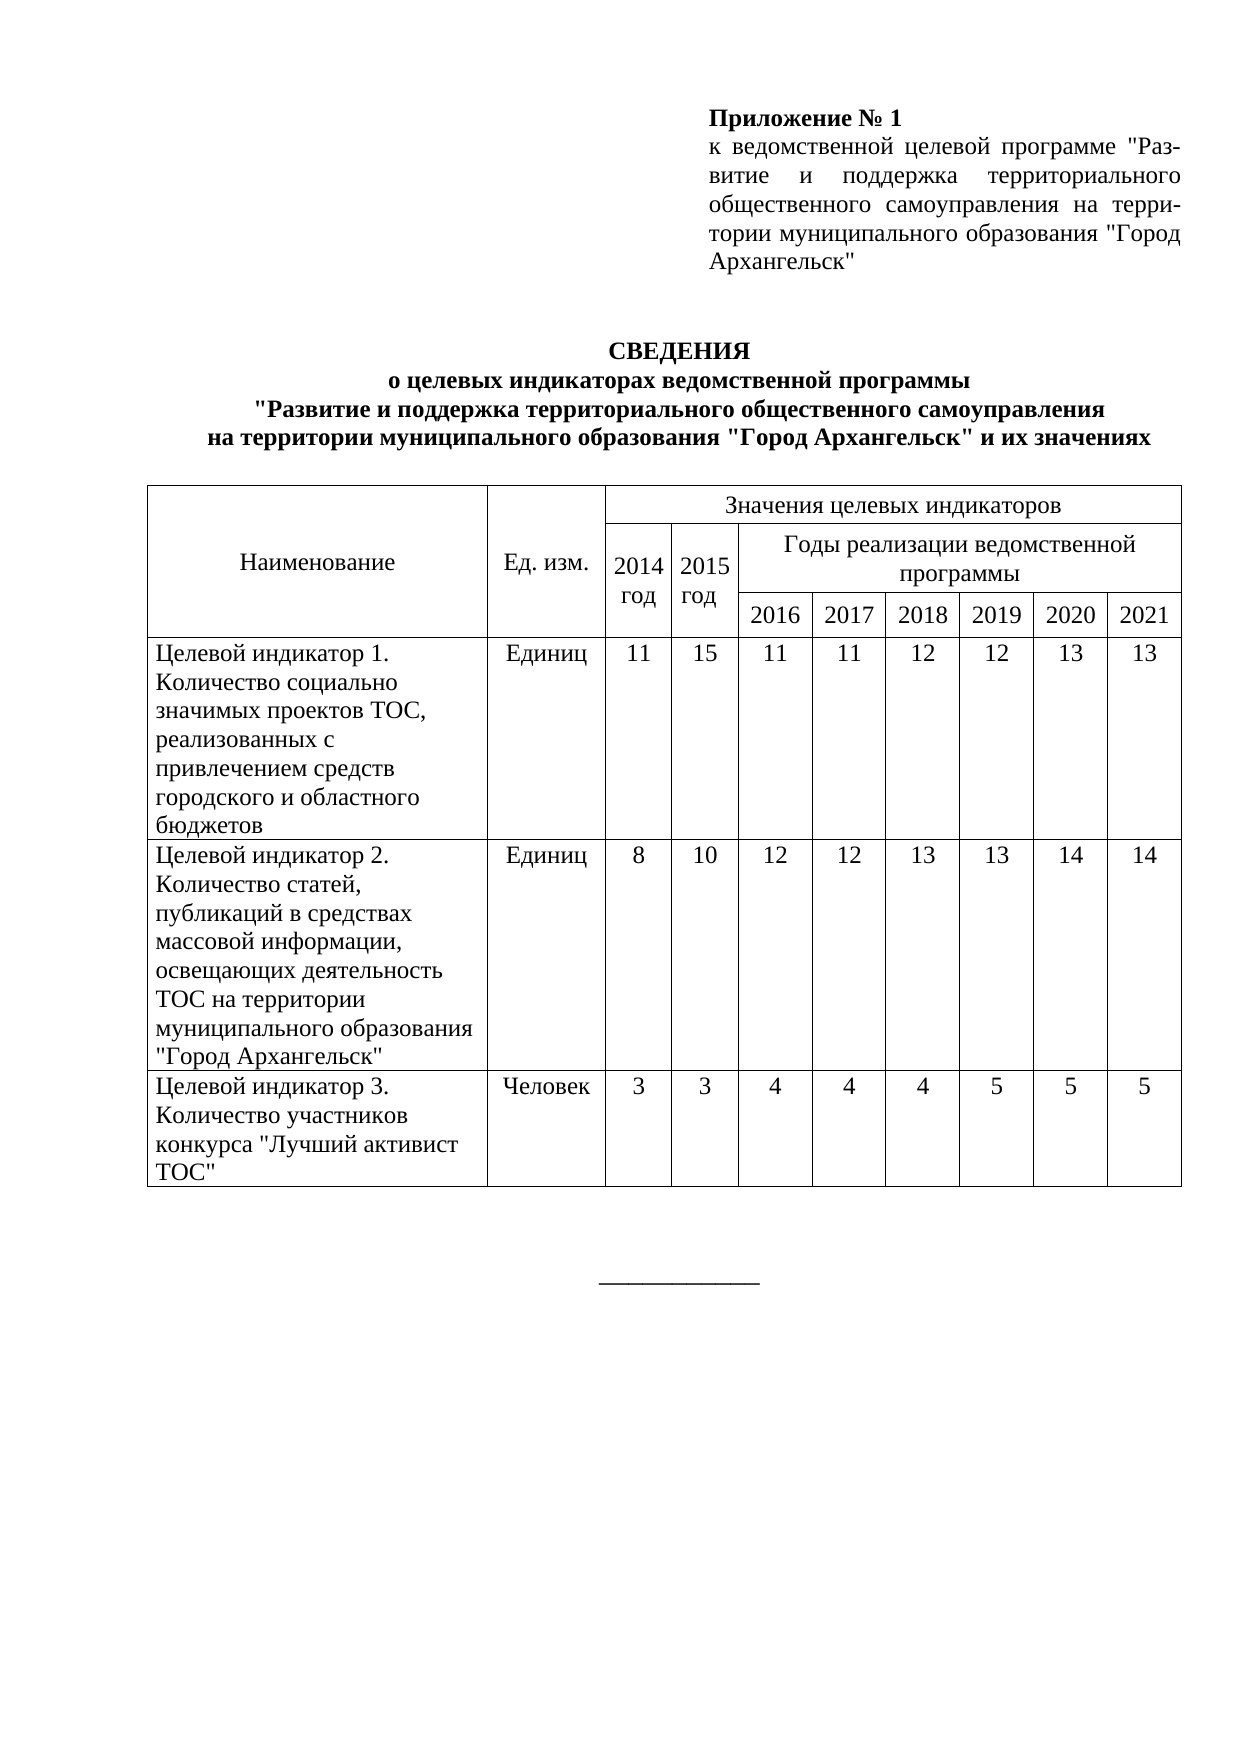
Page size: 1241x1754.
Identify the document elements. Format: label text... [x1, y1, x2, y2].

table_cell 2017 [813, 593, 885, 637]
table_cell 2018 [886, 593, 959, 637]
table_cell 12 [886, 638, 959, 839]
text о целевых индикаторах ведомственной программы [177, 365, 1181, 394]
table_header Значения целевых индикаторов [606, 486, 1181, 523]
table_cell Целевой индикатор 1. Количество социально значимых проектов ТОС, реализованных с привлечением средств городского и областного бюджетов [148, 638, 487, 839]
table_cell 10 [672, 840, 738, 1070]
table_cell 3 [606, 1071, 671, 1186]
table_cell 3 [672, 1071, 738, 1186]
table_cell 13 [1108, 638, 1181, 839]
table_cell 13 [886, 840, 959, 1070]
table_cell 12 [960, 638, 1033, 839]
table_cell 8 [606, 840, 671, 1070]
table_cell Целевой индикатор 3. Количество участников конкурса "Лучший активист ТОС" [148, 1071, 487, 1186]
table_cell 2019 [960, 593, 1033, 637]
table_cell 11 [813, 638, 885, 839]
text СВЕДЕНИЯ [177, 336, 1181, 365]
table_cell 2016 [739, 593, 812, 637]
table_cell 2021 [1108, 593, 1181, 637]
table_cell 4 [813, 1071, 885, 1186]
table_cell 12 [813, 840, 885, 1070]
table_cell 5 [1034, 1071, 1107, 1186]
table_cell 5 [960, 1071, 1033, 1186]
table_cell 15 [672, 638, 738, 839]
table_cell 2020 [1034, 593, 1107, 637]
table_cell 11 [606, 638, 671, 839]
table_header Наименование [148, 486, 487, 637]
text Приложение № 1 [709, 103, 1181, 131]
table_cell Человек [488, 1071, 605, 1186]
text "Развитие и поддержка территориального общественного самоуправления [177, 394, 1181, 422]
table_cell Целевой индикатор 2. Количество статей, публикаций в средствах массовой информации, освещающих деятельность ТОС на территории муниципального образования "Город Архангельск" [148, 840, 487, 1070]
table_cell 13 [1034, 638, 1107, 839]
table_header Ед. изм. [488, 486, 605, 637]
text на территории муниципального образования "Город Архангельск" и их значениях [177, 422, 1181, 451]
table_cell 4 [739, 1071, 812, 1186]
table_cell 12 [739, 840, 812, 1070]
table_cell 11 [739, 638, 812, 839]
table_cell Единиц [488, 638, 605, 839]
table_cell 2015 год [672, 524, 738, 637]
table_cell 13 [960, 840, 1033, 1070]
text к ведомственной целевой программе "Раз- витие и поддержка территориального общественного самоуправления на терри- тории муниципального образования "Город Архангельск" [709, 131, 1181, 275]
table_cell 14 [1108, 840, 1181, 1070]
table_cell 14 [1034, 840, 1107, 1070]
table_cell 4 [886, 1071, 959, 1186]
table_cell Годы реализации ведомственной программы [739, 524, 1181, 592]
table_cell 5 [1108, 1071, 1181, 1186]
table_cell 2014 год [606, 524, 671, 637]
table_cell Единиц [488, 840, 605, 1070]
text ___________ [177, 1254, 1181, 1288]
